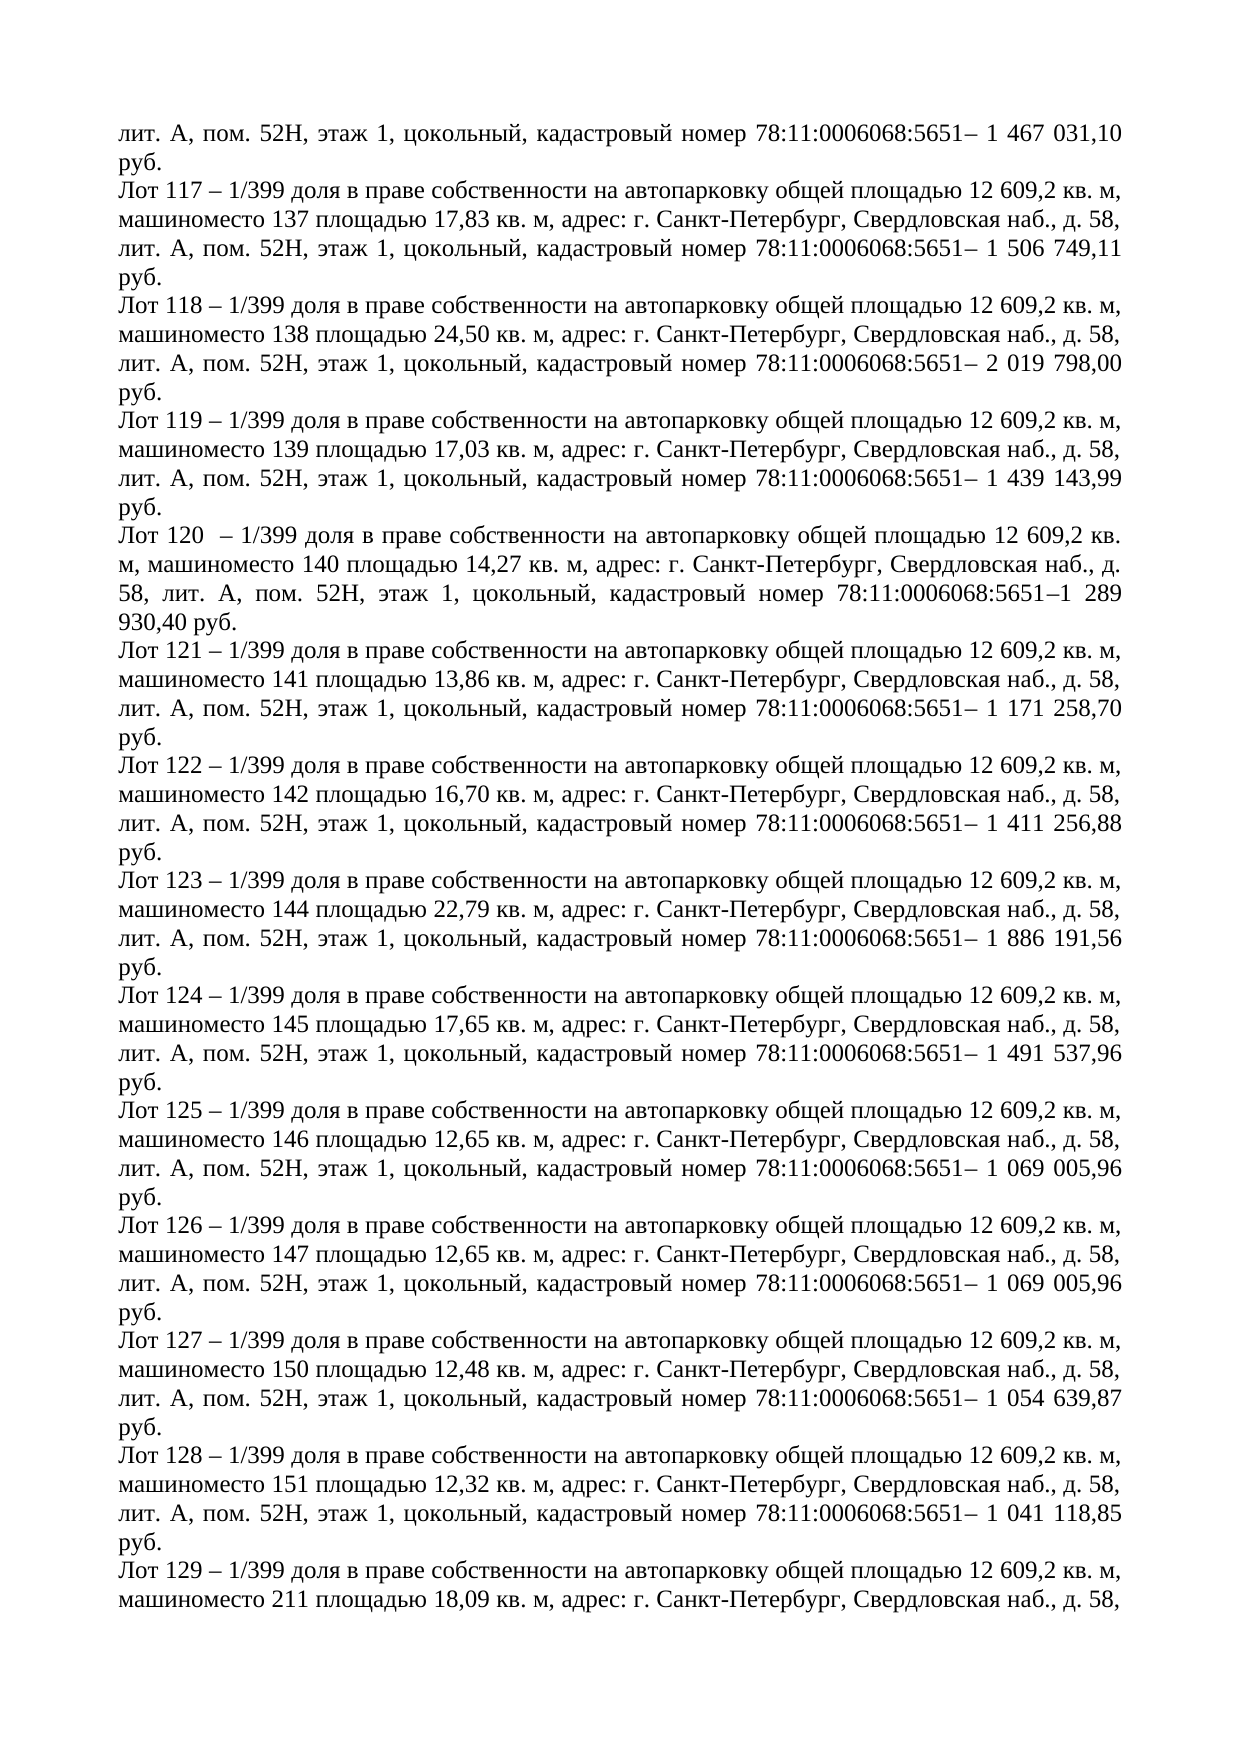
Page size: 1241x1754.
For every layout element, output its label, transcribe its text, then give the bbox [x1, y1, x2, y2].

text Лот 117 – 1/399 доля в праве собственности на автопарковку общей площадью 12 609,2 кв. м, машиноместо 137 площадью 17,83 кв. м, адрес: г. Санкт-Петербург, Свердловская наб., д. 58, лит. А, пом. 52Н, этаж 1, цокольный, кадастровый номер 78:11:0006068:5651– 1 506 749,11 руб. [118, 176, 1122, 291]
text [118, 1556, 1122, 1613]
text Лот 128 – 1/399 доля в праве собственности на автопарковку общей площадью 12 609,2 кв. м, машиноместо 151 площадью 12,32 кв. м, адрес: г. Санкт-Петербург, Свердловская наб., д. 58, лит. А, пом. 52Н, этаж 1, цокольный, кадастровый номер 78:11:0006068:5651– 1 041 118,85 руб. [118, 1441, 1122, 1556]
text Лот 120 – 1/399 доля в праве собственности на автопарковку общей площадью 12 609,2 кв. м, машиноместо 140 площадью 14,27 кв. м, адрес: г. Санкт-Петербург, Свердловская наб., д. 58, лит. А, пом. 52Н, этаж 1, цокольный, кадастровый номер 78:11:0006068:5651–1 289 930,40 руб. [118, 521, 1122, 636]
text Лот 125 – 1/399 доля в праве собственности на автопарковку общей площадью 12 609,2 кв. м, машиноместо 146 площадью 12,65 кв. м, адрес: г. Санкт-Петербург, Свердловская наб., д. 58, лит. А, пом. 52Н, этаж 1, цокольный, кадастровый номер 78:11:0006068:5651– 1 069 005,96 руб. [118, 1096, 1122, 1211]
text Лот 118 – 1/399 доля в праве собственности на автопарковку общей площадью 12 609,2 кв. м, машиноместо 138 площадью 24,50 кв. м, адрес: г. Санкт-Петербург, Свердловская наб., д. 58, лит. А, пом. 52Н, этаж 1, цокольный, кадастровый номер 78:11:0006068:5651– 2 019 798,00 руб. [118, 291, 1122, 406]
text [118, 118, 1122, 176]
text Лот 126 – 1/399 доля в праве собственности на автопарковку общей площадью 12 609,2 кв. м, машиноместо 147 площадью 12,65 кв. м, адрес: г. Санкт-Петербург, Свердловская наб., д. 58, лит. А, пом. 52Н, этаж 1, цокольный, кадастровый номер 78:11:0006068:5651– 1 069 005,96 руб. [118, 1211, 1122, 1326]
text Лот 121 – 1/399 доля в праве собственности на автопарковку общей площадью 12 609,2 кв. м, машиноместо 141 площадью 13,86 кв. м, адрес: г. Санкт-Петербург, Свердловская наб., д. 58, лит. А, пом. 52Н, этаж 1, цокольный, кадастровый номер 78:11:0006068:5651– 1 171 258,70 руб. [118, 636, 1122, 751]
text Лот 123 – 1/399 доля в праве собственности на автопарковку общей площадью 12 609,2 кв. м, машиноместо 144 площадью 22,79 кв. м, адрес: г. Санкт-Петербург, Свердловская наб., д. 58, лит. А, пом. 52Н, этаж 1, цокольный, кадастровый номер 78:11:0006068:5651– 1 886 191,56 руб. [118, 866, 1122, 981]
text Лот 127 – 1/399 доля в праве собственности на автопарковку общей площадью 12 609,2 кв. м, машиноместо 150 площадью 12,48 кв. м, адрес: г. Санкт-Петербург, Свердловская наб., д. 58, лит. А, пом. 52Н, этаж 1, цокольный, кадастровый номер 78:11:0006068:5651– 1 054 639,87 руб. [118, 1326, 1122, 1441]
text Лот 119 – 1/399 доля в праве собственности на автопарковку общей площадью 12 609,2 кв. м, машиноместо 139 площадью 17,03 кв. м, адрес: г. Санкт-Петербург, Свердловская наб., д. 58, лит. А, пом. 52Н, этаж 1, цокольный, кадастровый номер 78:11:0006068:5651– 1 439 143,99 руб. [118, 406, 1122, 521]
text Лот 122 – 1/399 доля в праве собственности на автопарковку общей площадью 12 609,2 кв. м, машиноместо 142 площадью 16,70 кв. м, адрес: г. Санкт-Петербург, Свердловская наб., д. 58, лит. А, пом. 52Н, этаж 1, цокольный, кадастровый номер 78:11:0006068:5651– 1 411 256,88 руб. [118, 751, 1122, 866]
text Лот 124 – 1/399 доля в праве собственности на автопарковку общей площадью 12 609,2 кв. м, машиноместо 145 площадью 17,65 кв. м, адрес: г. Санкт-Петербург, Свердловская наб., д. 58, лит. А, пом. 52Н, этаж 1, цокольный, кадастровый номер 78:11:0006068:5651– 1 491 537,96 руб. [118, 981, 1122, 1096]
